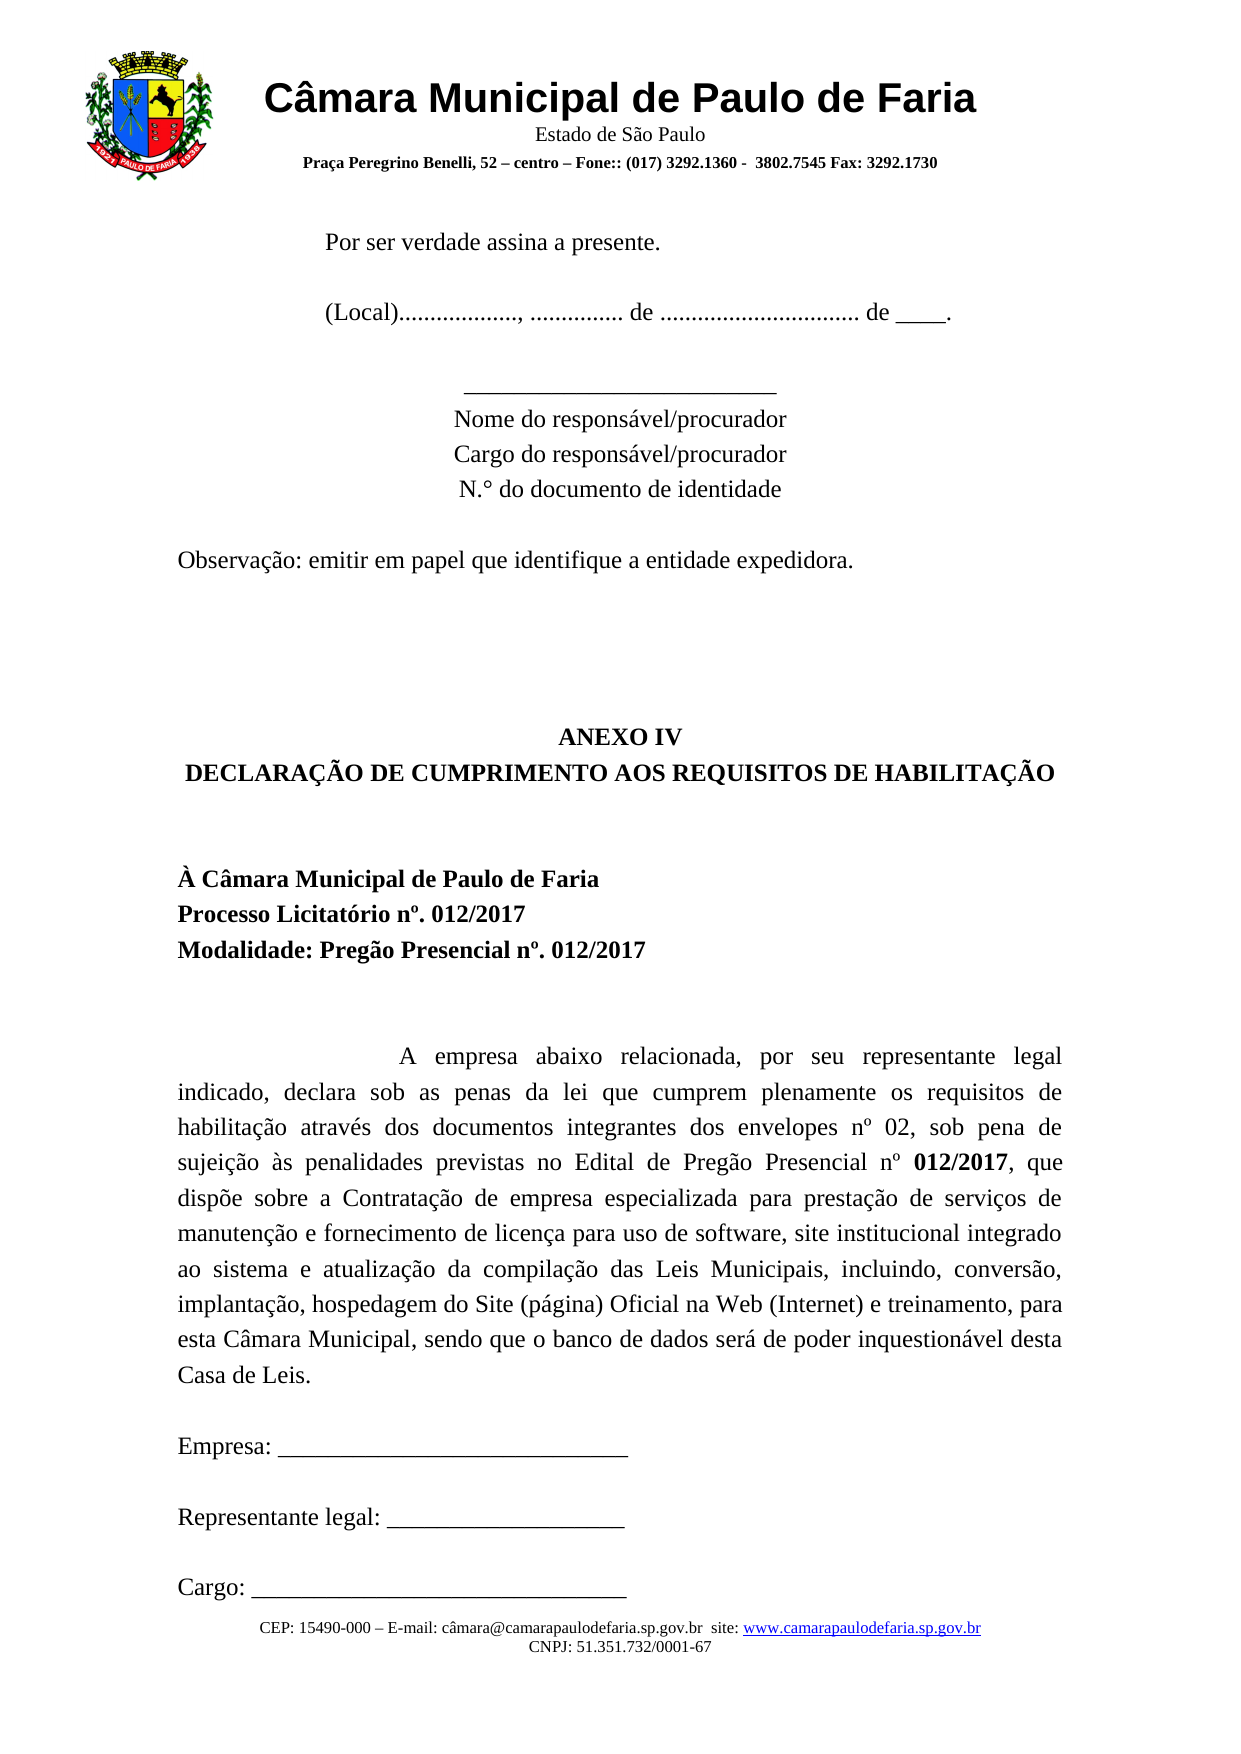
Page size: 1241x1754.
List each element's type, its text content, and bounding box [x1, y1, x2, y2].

text Por ser verdade assina a presente. [177, 222, 1063, 257]
text Cargo: ______________________________ [177, 1567, 1063, 1603]
picture [85, 51, 214, 181]
text Cargo do responsável/procurador [177, 434, 1063, 469]
text Nome do responsável/procurador [177, 399, 1063, 434]
text Representante legal: ___________________ [177, 1497, 1063, 1532]
text Modalidade: Pregão Presencial nº. 012/2017 [177, 930, 1063, 965]
text ANEXO IV [177, 717, 1063, 753]
text Observação: emitir em papel que identifique a entidade expedidora. [177, 540, 1122, 576]
text _________________________ [177, 363, 1063, 399]
text N.° do documento de identidade [177, 469, 1063, 505]
text DECLARAÇÃO DE CUMPRIMENTO AOS REQUISITOS DE HABILITAÇÃO [177, 753, 1063, 788]
text À Câmara Municipal de Paulo de Faria [177, 859, 1063, 894]
text A empresa abaixo relacionada, por seu representante legal indicado, declara sob as penas da lei que cumprem plenamente os requisitos de habilitação através dos documentos integrantes dos envelopes nº 02, sob pena de sujeição às penalidades previstas no Edital de Pregão Presencial nº 012/2017, que dispõe sobre a Contratação de empresa especializada para prestação de serviços de manutenção e fornecimento de licença para uso de software, site institucional integrado ao sistema e atualização da compilação das Leis Municipais, incluindo, conversão, implantação, hospedagem do Site (página) Oficial na Web (Internet) e treinamento, para esta Câmara Municipal, sendo que o banco de dados será de poder inquestionável desta Casa de Leis. [177, 1036, 1063, 1390]
text Processo Licitatório nº. 012/2017 [177, 894, 1063, 930]
text Empresa: ____________________________ [177, 1426, 1063, 1461]
text (Local)..................., ............... de ................................ de ____. [177, 292, 1063, 328]
